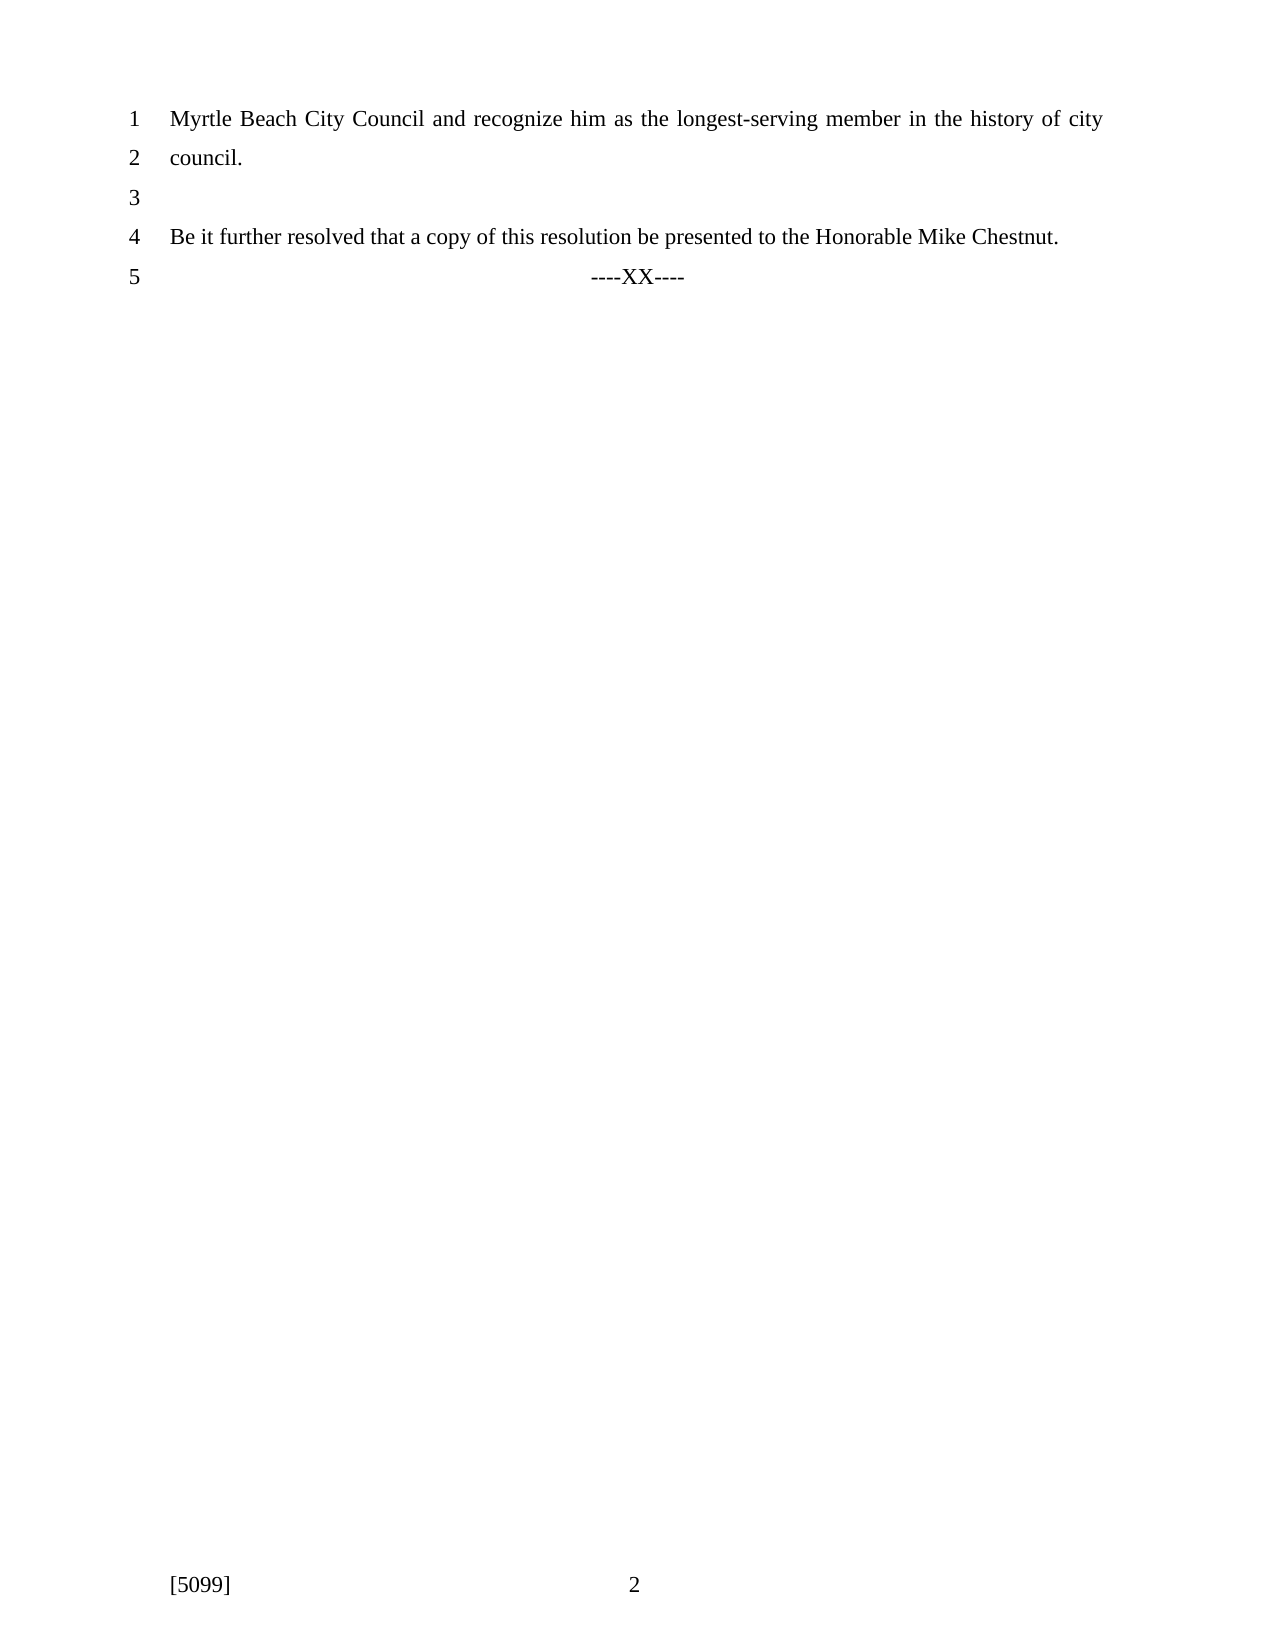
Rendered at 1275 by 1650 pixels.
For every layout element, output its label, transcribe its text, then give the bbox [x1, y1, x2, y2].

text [169, 105, 1106, 171]
text Be it further resolved that a copy of this resolution be presented to the Honorable Mike Chestnut. [169, 223, 1106, 250]
text ----XX---- [169, 263, 1106, 289]
